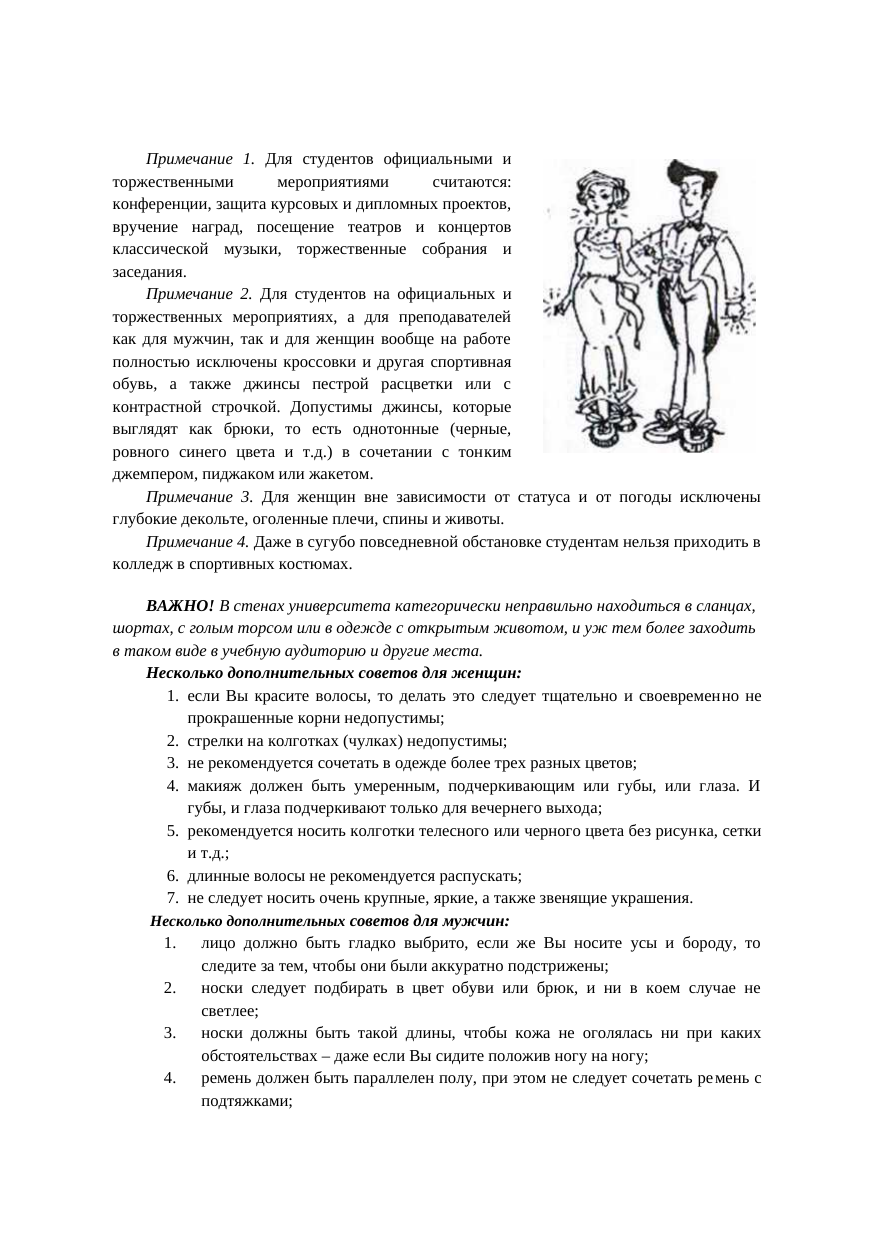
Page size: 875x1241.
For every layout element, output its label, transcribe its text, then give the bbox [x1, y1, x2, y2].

text Примечание 1. Для студентов официальными и торжественными мероприятиями считаются: конференции, защита курсовых и дипломных проектов, вручение наград, посещение театров и концертов классической музыки, торжественные собрания и заседания. [112, 147, 762, 282]
text Примечание 2. Для студентов на официальных и торжественных мероприятиях, а для преподавателей как для мужчин, так и для женщин вообще на работе полностью исключены кроссовки и другая спортивная обувь, а также джинсы пестрой расцветки или с контрастной строчкой. Допустимы джинсы, которые выглядят как брюки, то есть однотонные (черные, ровного синего цвета и т.д.) в сочетании с тонким джемпером, пиджаком или жакетом. [112, 282, 762, 484]
text Примечание 4. Даже в сугубо повседневной обстановке студентам нельзя приходить в колледж в спортивных костюмах. [112, 529, 762, 574]
list носки следует подбирать в цвет обуви или брюк, и ни в коем случае не светлее; [164, 976, 762, 1021]
list не следует носить очень крупные, яркие, а также звенящие украшения. [167, 886, 762, 908]
text Несколько дополнительных советов для мужчин: [112, 908, 762, 931]
list носки должны быть такой длины, чтобы кожа не оголялась ни при каких обстоятельствах – даже если Вы сидите положив ногу на ногу; [164, 1021, 762, 1066]
text Примечание 3. Для женщин вне зависимости от статуса и от погоды исключены глубокие декольте, оголенные плечи, спины и животы. [112, 484, 762, 529]
list лицо должно быть гладко выбрито, если же Вы носите усы и бороду, то следите за тем, чтобы они были аккуратно подстрижены; [164, 931, 762, 976]
list рекомендуется носить колготки телесного или черного цвета без рисунка, сетки и т.д.; [167, 818, 762, 863]
list не рекомендуется сочетать в одежде более трех разных цветов; [167, 751, 762, 773]
list макияж должен быть умеренным, подчеркивающим или губы, или глаза. И губы, и глаза подчеркивают только для вечернего выхода; [167, 773, 762, 818]
list длинные волосы не рекомендуется распускать; [167, 863, 762, 886]
list ремень должен быть параллелен полу, при этом не следует сочетать ремень с подтяжками; [164, 1066, 762, 1111]
text Несколько дополнительных советов для женщин: [112, 661, 762, 683]
text ВАЖНО! В стенах университета категорически неправильно находиться в сланцах, шортах, с голым торсом или в одежде с открытым животом, и уж тем более заходить в таком виде в учебную аудиторию и другие места. [112, 593, 762, 661]
list стрелки на колготках (чулках) недопустимы; [167, 728, 762, 751]
list если Вы красите волосы, то делать это следует тщательно и своевременно не прокрашенные корни недопустимы; [167, 683, 762, 728]
